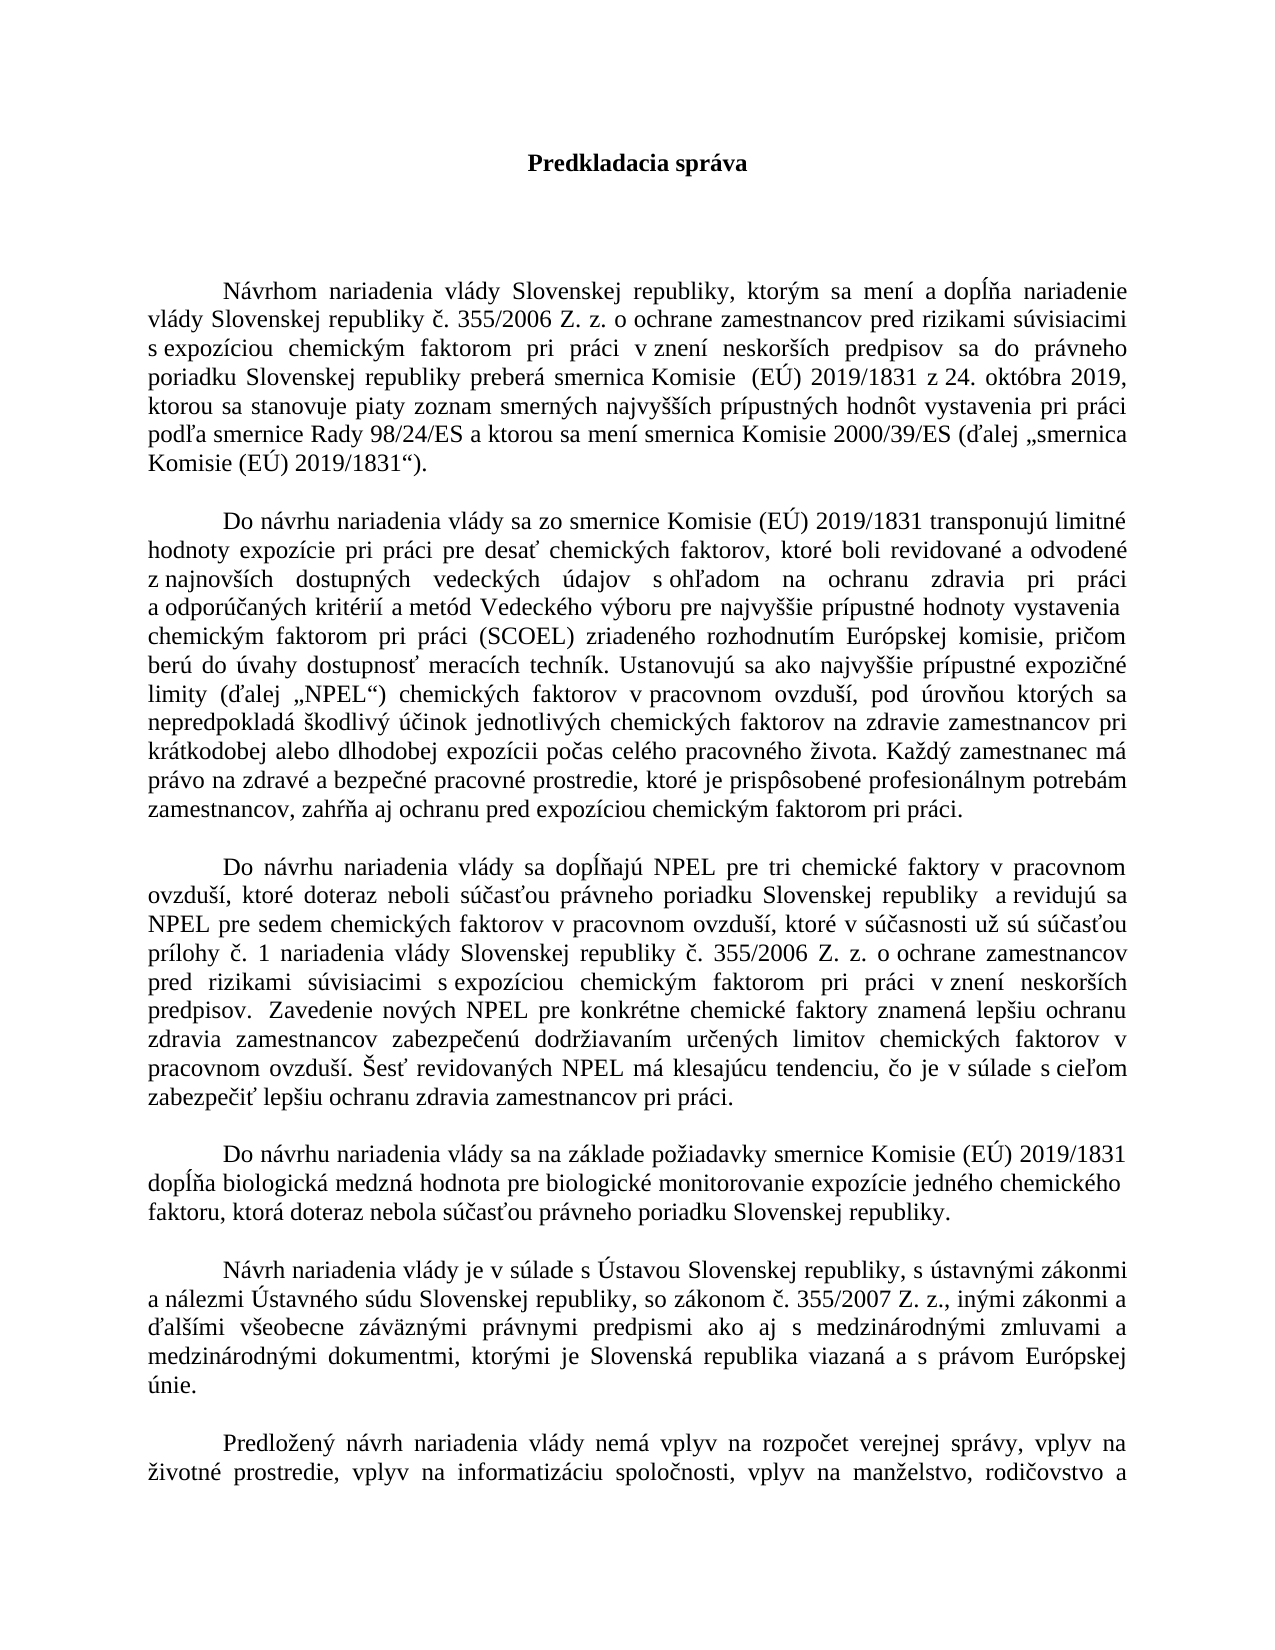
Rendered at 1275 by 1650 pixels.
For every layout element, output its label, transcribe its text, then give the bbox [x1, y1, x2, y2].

text Do návrhu nariadenia vlády sa zo smernice Komisie (EÚ) 2019/1831 transponujú limitné hodnoty expozície pri práci pre desať chemických faktorov, ktoré boli revidované a odvodené z najnovších dostupných vedeckých údajov s ohľadom na ochranu zdravia pri práci a odporúčaných kritérií a metód Vedeckého výboru pre najvyššie prípustné hodnoty vystavenia chemickým faktorom pri práci (SCOEL) zriadeného rozhodnutím Európskej komisie, pričom berú do úvahy dostupnosť meracích techník. Ustanovujú sa ako najvyššie prípustné expozičné limity (ďalej „NPEL“) chemických faktorov v pracovnom ovzduší, pod úrovňou ktorých sa nepredpokladá škodlivý účinok jednotlivých chemických faktorov na zdravie zamestnancov pri krátkodobej alebo dlhodobej expozícii počas celého pracovného života. Každý zamestnanec má právo na zdravé a bezpečné pracovné prostredie, ktoré je prispôsobené profesionálnym potrebám zamestnancov, zahŕňa aj ochranu pred expozíciou chemickým faktorom pri práci. [148, 506, 1127, 822]
text Do návrhu nariadenia vlády sa dopĺňajú NPEL pre tri chemické faktory v pracovnom ovzduší, ktoré doteraz neboli súčasťou právneho poriadku Slovenskej republiky a revidujú sa NPEL pre sedem chemických faktorov v pracovnom ovzduší, ktoré v súčasnosti už sú súčasťou prílohy č. 1 nariadenia vlády Slovenskej republiky č. 355/2006 Z. z. o ochrane zamestnancov pred rizikami súvisiacimi s expozíciou chemickým faktorom pri práci v znení neskorších predpisov. Zavedenie nových NPEL pre konkrétne chemické faktory znamená lepšiu ochranu zdravia zamestnancov zabezpečenú dodržiavaním určených limitov chemických faktorov v pracovnom ovzduší. Šesť revidovaných NPEL má klesajúcu tendenciu, čo je v súlade s cieľom zabezpečiť lepšiu ochranu zdravia zamestnancov pri práci. [148, 852, 1127, 1110]
text Predkladacia správa [148, 148, 1127, 176]
text Návrh nariadenia vlády je v súlade s Ústavou Slovenskej republiky, s ústavnými zákonmi a nálezmi Ústavného súdu Slovenskej republiky, so zákonom č. 355/2007 Z. z., inými zákonmi a ďalšími všeobecne záväznými právnymi predpismi ako aj s medzinárodnými zmluvami a medzinárodnými dokumentmi, ktorými je Slovenská republika viazaná a s právom Európskej únie. [148, 1255, 1127, 1399]
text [148, 1428, 1127, 1485]
text Návrhom nariadenia vlády Slovenskej republiky, ktorým sa mení a dopĺňa nariadenie vlády Slovenskej republiky č. 355/2006 Z. z. o ochrane zamestnancov pred rizikami súvisiacimi s expozíciou chemickým faktorom pri práci v znení neskorších predpisov sa do právneho poriadku Slovenskej republiky preberá smernica Komisie (EÚ) 2019/1831 z 24. októbra 2019, ktorou sa stanovuje piaty zoznam smerných najvyšších prípustných hodnôt vystavenia pri práci podľa smernice Rady 98/24/ES a ktorou sa mení smernica Komisie 2000/39/ES (ďalej „smernica Komisie (EÚ) 2019/1831“). [148, 276, 1127, 477]
text Do návrhu nariadenia vlády sa na základe požiadavky smernice Komisie (EÚ) 2019/1831 dopĺňa biologická medzná hodnota pre biologické monitorovanie expozície jedného chemického faktoru, ktorá doteraz nebola súčasťou právneho poriadku Slovenskej republiky. [148, 1139, 1127, 1226]
